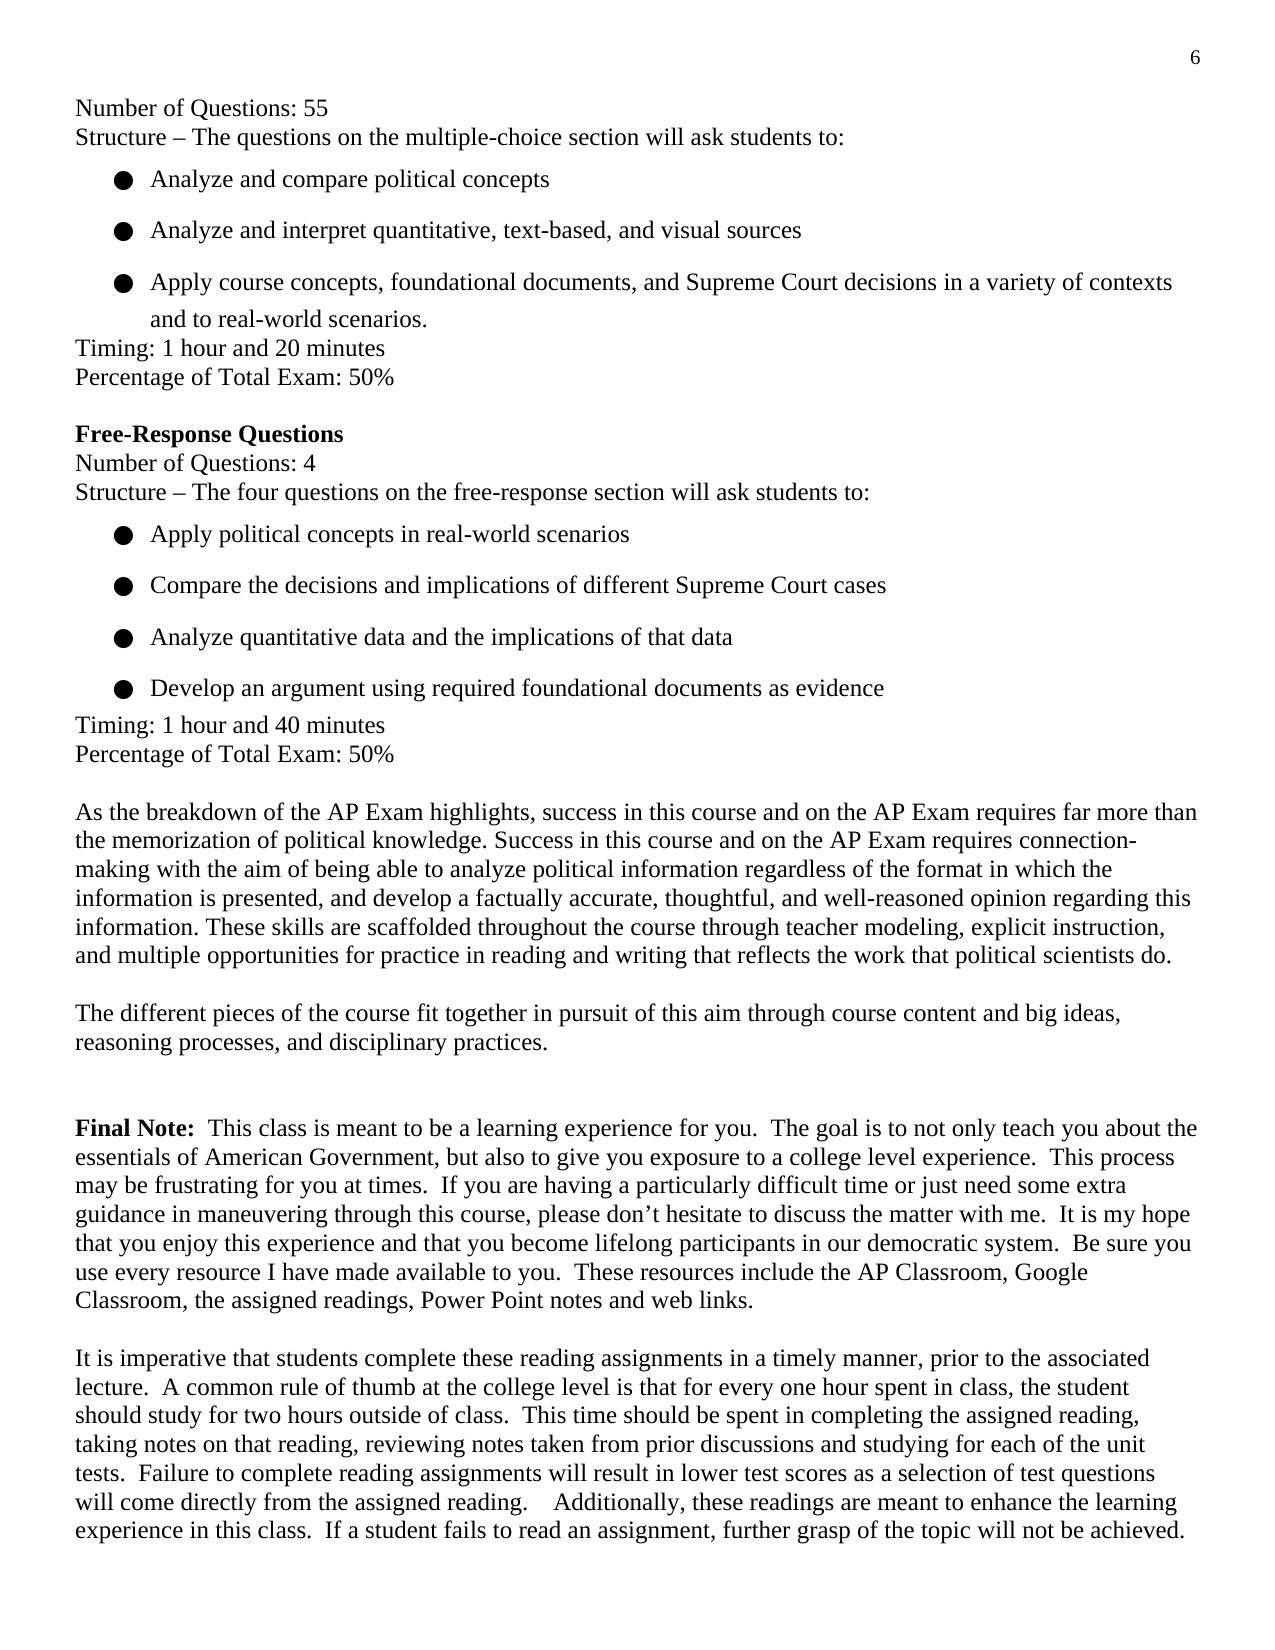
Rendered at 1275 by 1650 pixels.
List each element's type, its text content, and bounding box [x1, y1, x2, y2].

text Structure – The four questions on the free-response section will ask students to: [75, 477, 1200, 506]
text Timing: 1 hour and 40 minutes [75, 711, 1200, 739]
text Structure – The questions on the multiple-choice section will ask students to: [75, 122, 1200, 151]
list Develop an argument using required foundational documents as evidence [112, 659, 1200, 711]
text Percentage of Total Exam: 50% [75, 739, 1200, 768]
text Number of Questions: 4 [75, 448, 1200, 477]
text Number of Questions: 55 [75, 93, 1200, 122]
text As the breakdown of the AP Exam highlights, success in this course and on the AP Exam requires far more than the memorization of political knowledge. Success in this course and on the AP Exam requires connection-making with the aim of being able to analyze political information regardless of the format in which the information is presented, and develop a factually accurate, thoughtful, and well-reasoned opinion regarding this information. These skills are scaffolded throughout the course through teacher modeling, explicit instruction, and multiple opportunities for practice in reading and writing that reflects the work that political scientists do. [75, 797, 1200, 969]
list Analyze and compare political concepts [112, 151, 1200, 202]
text Free-Response Questions [75, 419, 1200, 448]
text Timing: 1 hour and 20 minutes [75, 333, 1200, 362]
text Final Note: This class is meant to be a learning experience for you. The goal is to not only teach you about the essentials of American Government, but also to give you exposure to a college level experience. This process may be frustrating for you at times. If you are having a particularly difficult time or just need some extra guidance in maneuvering through this course, please don’t hesitate to discuss the matter with me. It is my hope that you enjoy this experience and that you become lifelong participants in our democratic system. Be sure you use every resource I have made available to you. These resources include the AP Classroom, Google Classroom, the assigned readings, Power Point notes and web links. [75, 1113, 1200, 1314]
text The different pieces of the course fit together in pursuit of this aim through course content and big ideas, reasoning processes, and disciplinary practices. [75, 998, 1200, 1056]
text Percentage of Total Exam: 50% [75, 362, 1200, 391]
list Apply political concepts in real-world scenarios [112, 506, 1200, 557]
list Apply course concepts, foundational documents, and Supreme Court decisions in a variety of contexts and to real-world scenarios. [112, 253, 1200, 333]
text It is imperative that students complete these reading assignments in a timely manner, prior to the associated lecture. A common rule of thumb at the college level is that for every one hour spent in class, the student should study for two hours outside of class. This time should be spent in completing the assigned reading, taking notes on that reading, reviewing notes taken from prior discussions and studying for each of the unit tests. Failure to complete reading assignments will result in lower test scores as a selection of test questions will come directly from the assigned reading. Additionally, these readings are meant to enhance the learning experience in this class. If a student fails to read an assignment, further grasp of the topic will not be achieved. [75, 1343, 1200, 1544]
list Analyze and interpret quantitative, text-based, and visual sources [112, 202, 1200, 253]
list Compare the decisions and implications of different Supreme Court cases [112, 557, 1200, 608]
list Analyze quantitative data and the implications of that data [112, 608, 1200, 659]
